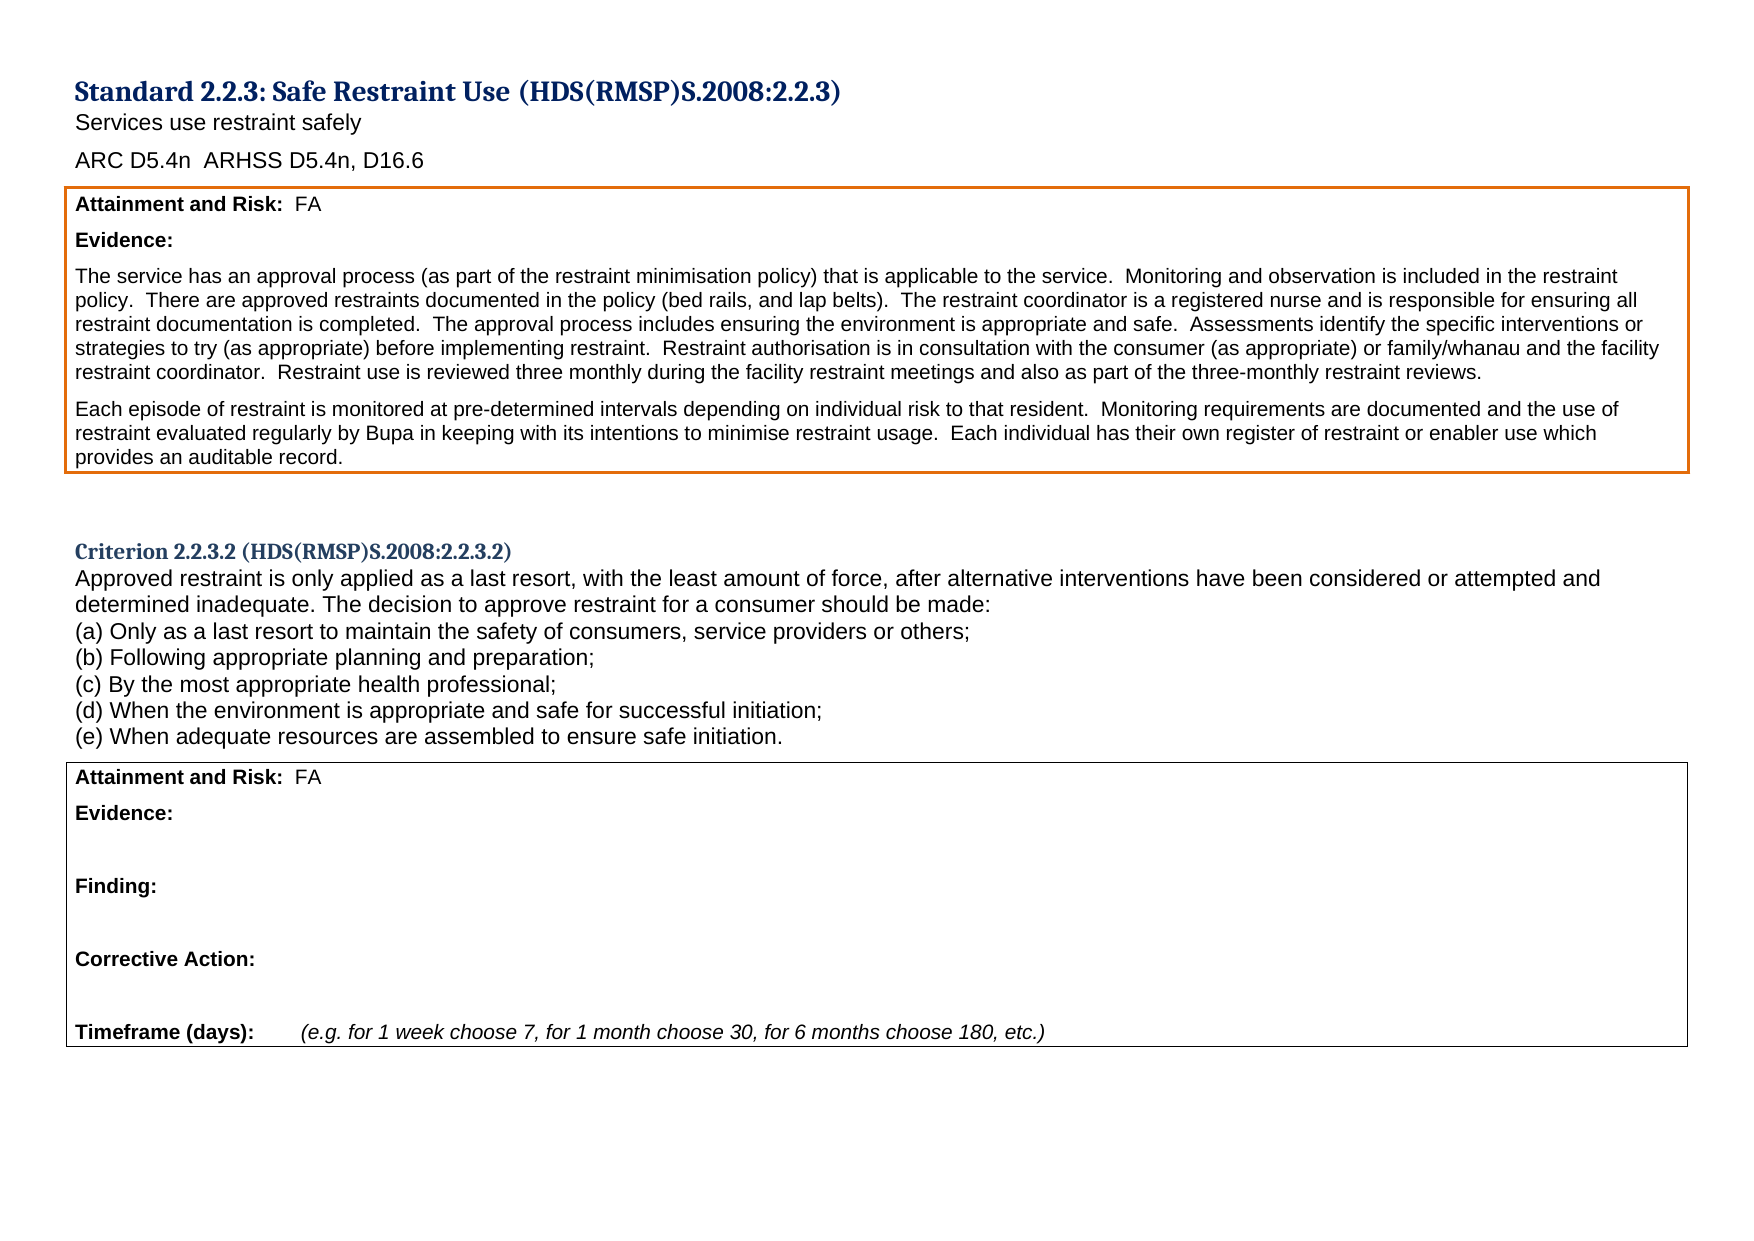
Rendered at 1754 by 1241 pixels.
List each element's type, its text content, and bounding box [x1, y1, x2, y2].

subtitle Criterion 2.2.3.2 (HDS(RMSP)S.2008:2.2.3.2) [75, 539, 1679, 565]
text Finding: [67, 871, 1687, 898]
text Attainment and Risk: FA [67, 189, 1687, 215]
text ARC D5.4n ARHSS D5.4n, D16.6 [75, 147, 1679, 174]
text Corrective Action: [67, 944, 1687, 971]
text Evidence: [67, 798, 1687, 825]
subtitle Standard 2.2.3: Safe Restraint Use (HDS(RMSP)S.2008:2.2.3) [75, 75, 1679, 108]
text Services use restraint safely [75, 108, 1679, 135]
text Each episode of restraint is monitored at pre-determined intervals depending on individual risk to that resident. Monitoring requirements are documented and the use of restraint evaluated regularly by Bupa in keeping with its intentions to minimise restraint usage. Each individual has their own register of restraint or enabler use which provides an auditable record. [67, 391, 1687, 471]
text Timeframe (days): (e.g. for 1 week choose 7, for 1 month choose 30, for 6 months choose 180, etc.) [67, 1017, 1687, 1046]
text Evidence: [67, 223, 1687, 252]
text Approved restraint is only applied as a last resort, with the least amount of force, after alternative interventions have been considered or attempted and determined inadequate. The decision to approve restraint for a consumer should be made: (a) Only as a last resort to maintain the safety of consumers, service providers or others; (b) Following appropriate planning and preparation; (c) By the most appropriate health professional; (d) When the environment is appropriate and safe for successful initiation; (e) When adequate resources are assembled to ensure safe initiation. [75, 565, 1679, 749]
text The service has an approval process (as part of the restraint minimisation policy) that is applicable to the service. Monitoring and observation is included in the restraint policy. There are approved restraints documented in the policy (bed rails, and lap belts). The restraint coordinator is a registered nurse and is responsible for ensuring all restraint documentation is completed. The approval process includes ensuring the environment is appropriate and safe. Assessments identify the specific interventions or strategies to try (as appropriate) before implementing restraint. Restraint authorisation is in consultation with the consumer (as appropriate) or family/whanau and the facility restraint coordinator. Restraint use is reviewed three monthly during the facility restraint meetings and also as part of the three-monthly restraint reviews. [67, 259, 1687, 384]
text Attainment and Risk: FA [67, 763, 1687, 789]
